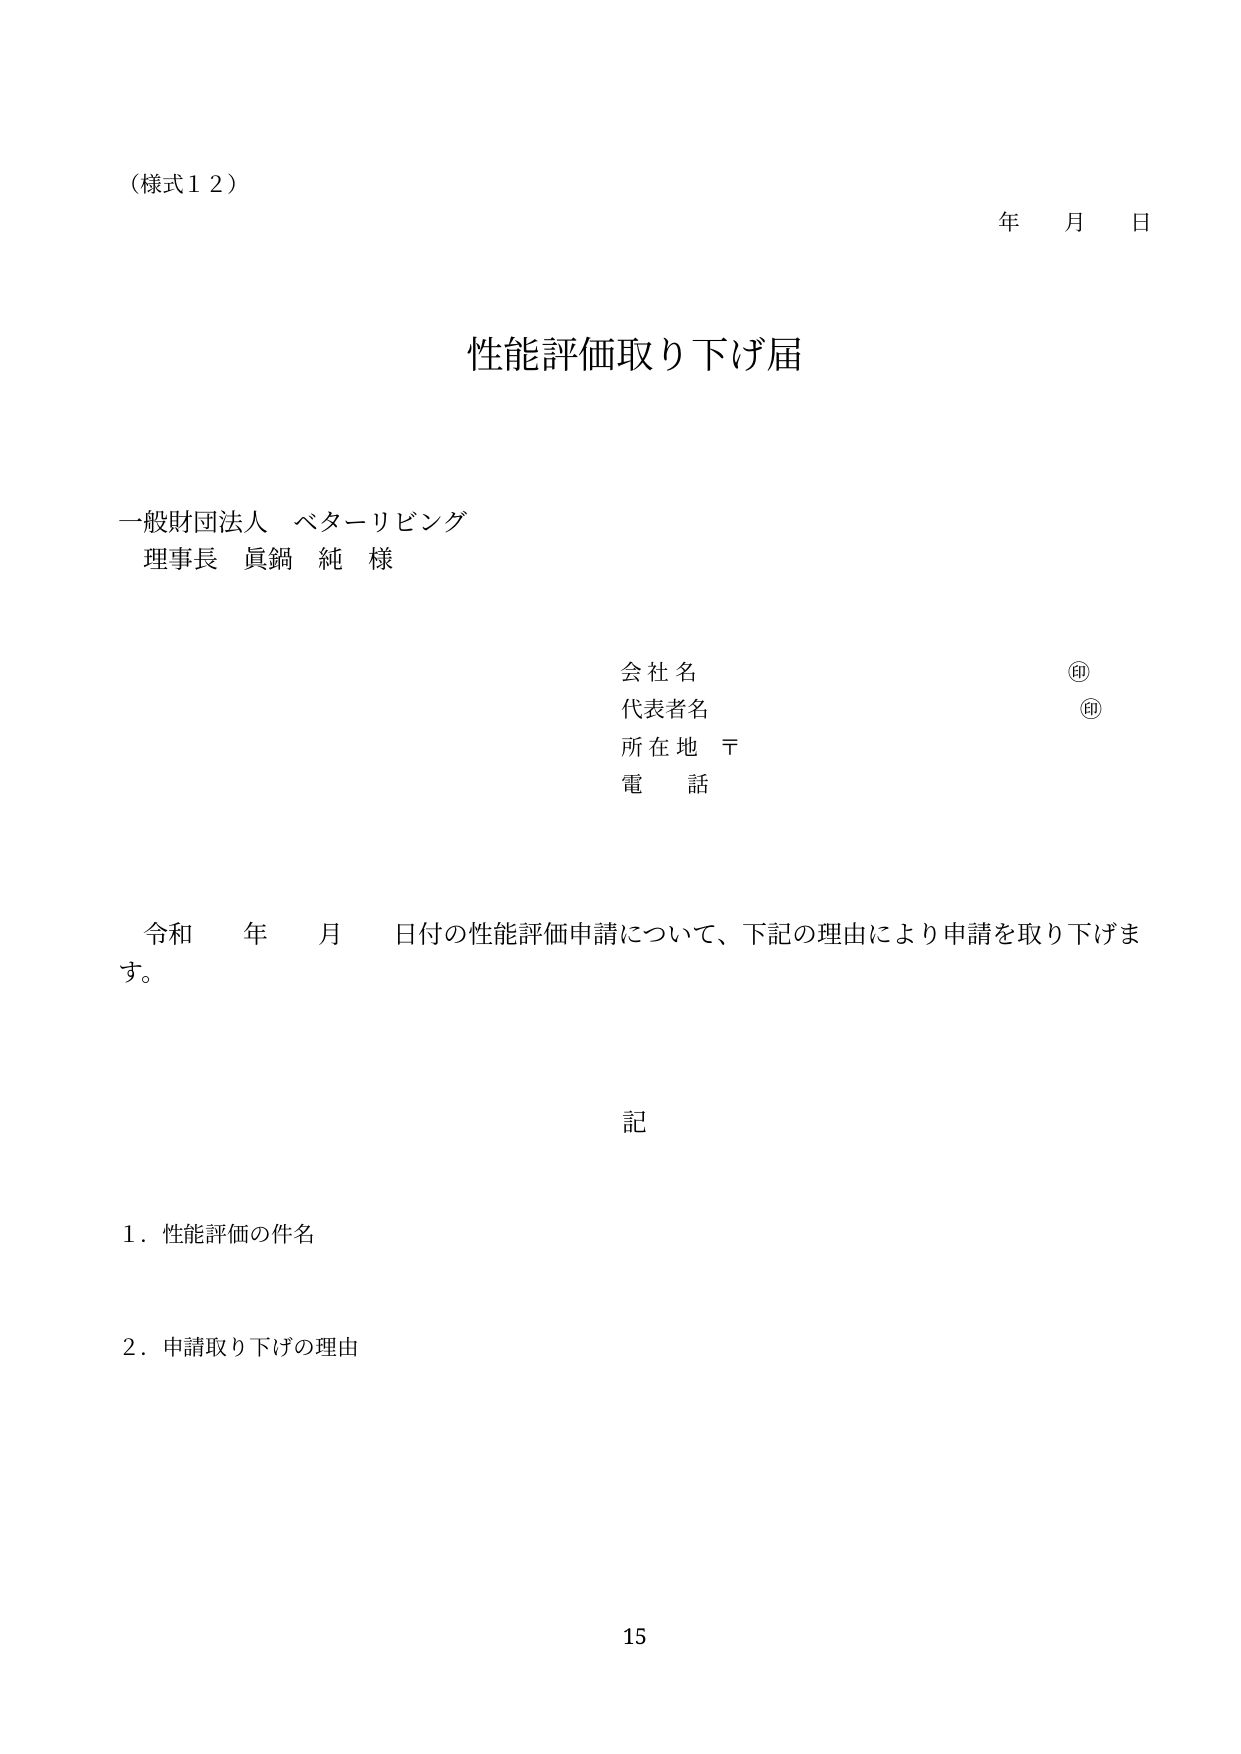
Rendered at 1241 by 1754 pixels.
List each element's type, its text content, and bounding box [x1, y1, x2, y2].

text 性能評価取り下げ届 [118, 314, 1152, 389]
text 年 月 日 [118, 202, 1152, 239]
text 電 話 [118, 764, 1152, 802]
text 令和 年 月 日付の性能評価申請について、下記の理由により申請を取り下げます。 [118, 914, 1152, 989]
text （様式１２） [118, 164, 1152, 202]
text 代表者名 ㊞ [118, 689, 1152, 727]
subtitle 記 [118, 1102, 1152, 1139]
text 所在地 〒 [118, 727, 1152, 764]
text 一般財団法人 ベターリビング [118, 502, 1152, 539]
text 理事長 眞鍋 純 様 [118, 539, 1152, 577]
text １．性能評価の件名 [118, 1214, 1152, 1252]
text 会社名 ㊞ [118, 652, 1147, 689]
text ２．申請取り下げの理由 [118, 1327, 1152, 1364]
